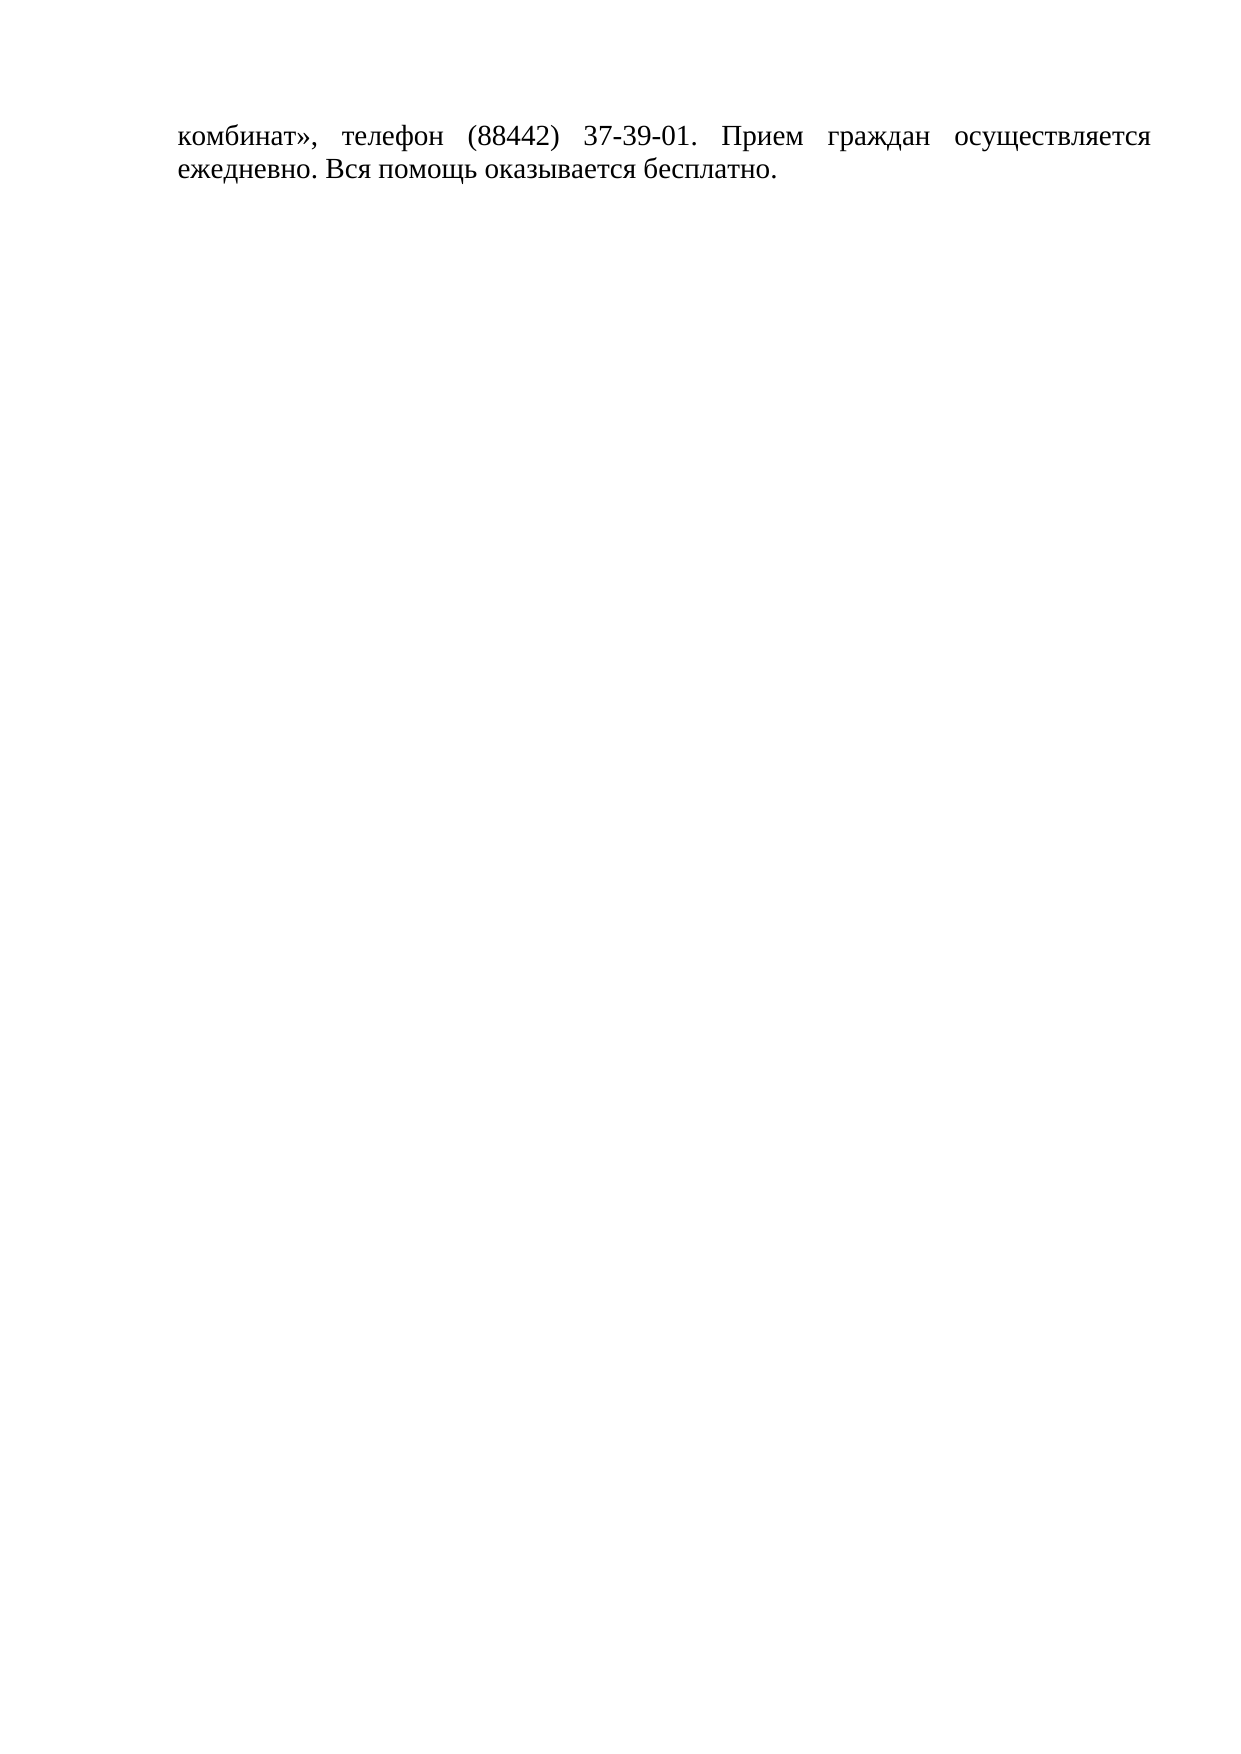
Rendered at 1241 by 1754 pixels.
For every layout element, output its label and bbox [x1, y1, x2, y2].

text [177, 118, 1152, 185]
